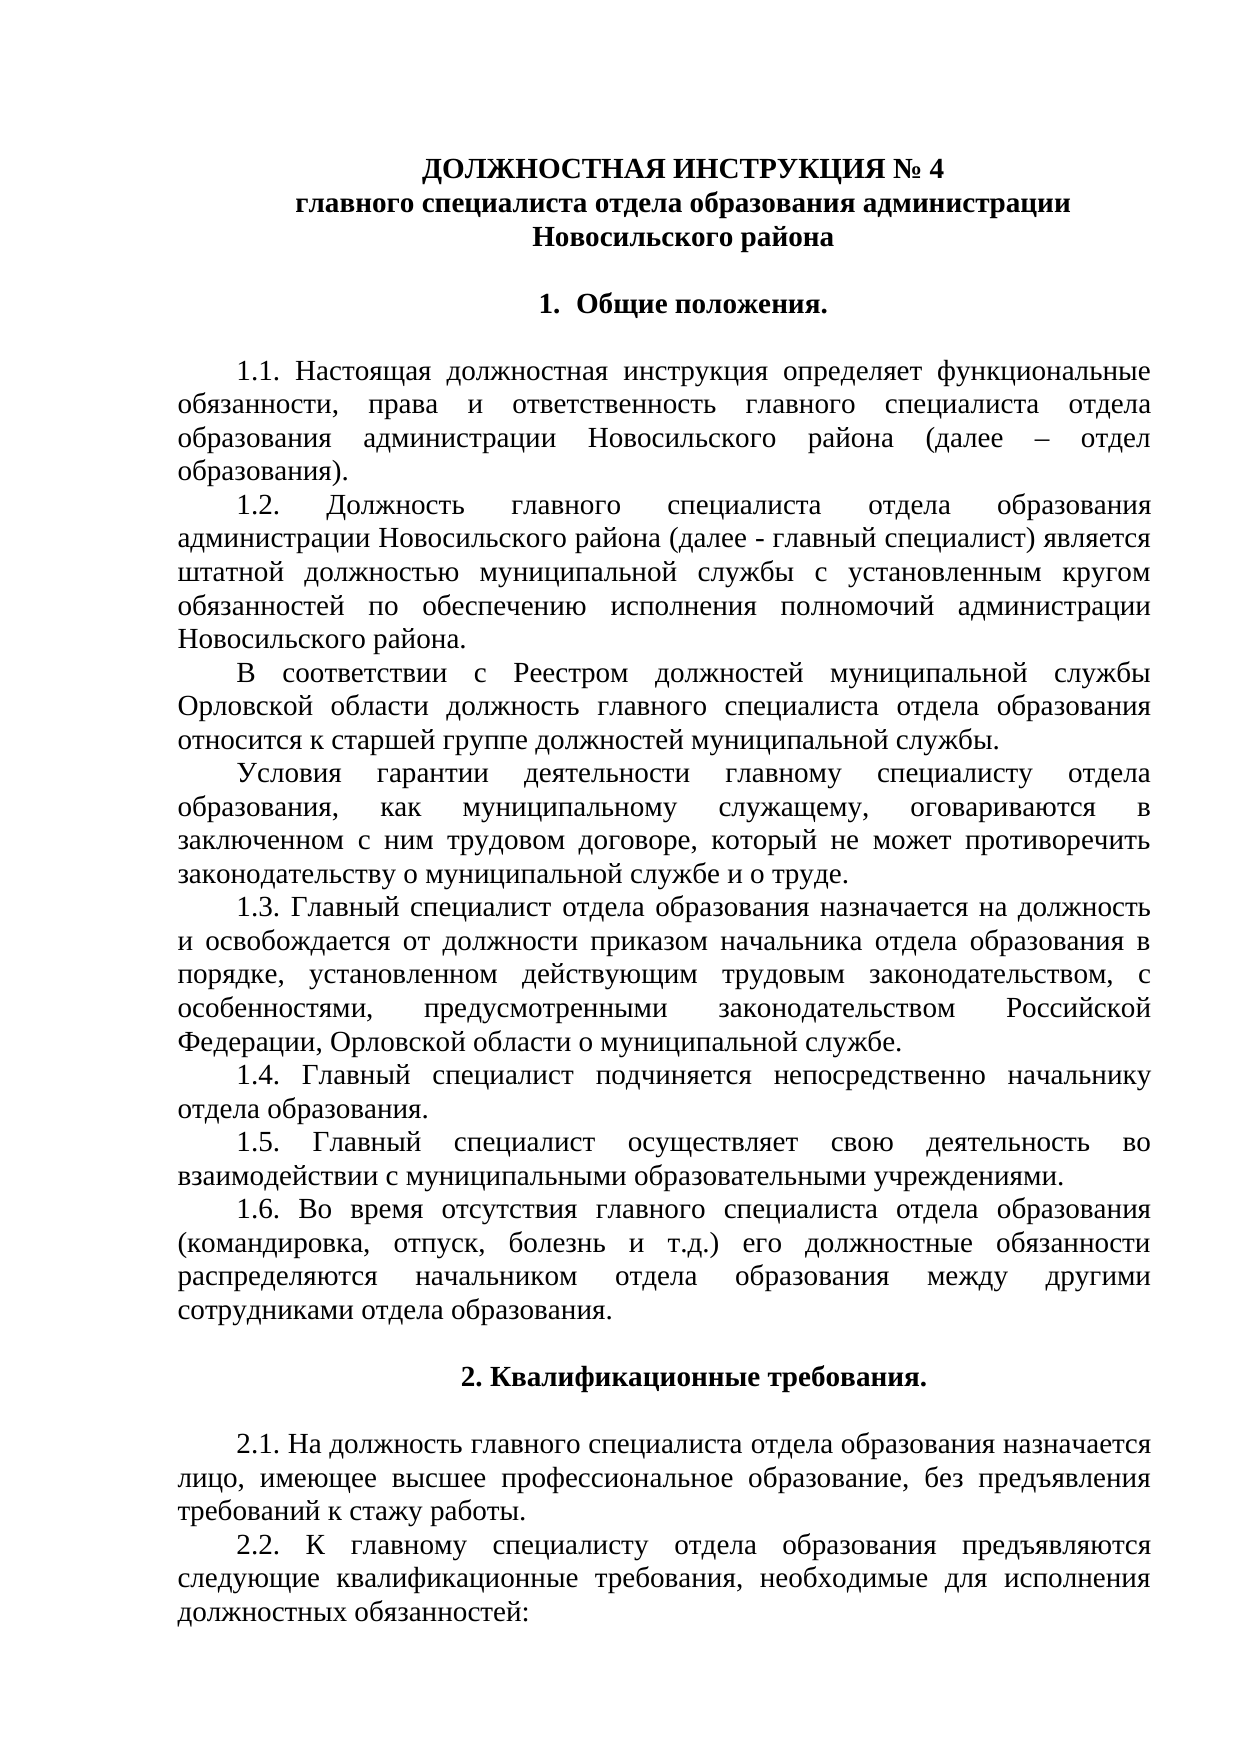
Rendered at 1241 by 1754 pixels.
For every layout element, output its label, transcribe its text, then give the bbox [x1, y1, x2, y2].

text ДОЛЖНОСТНАЯ ИНСТРУКЦИЯ № 4 [177, 152, 1152, 185]
text В соответствии с Реестром должностей муниципальной службы Орловской области должность главного специалиста отдела образования относится к старшей группе должностей муниципальной службы. [177, 655, 1152, 755]
text 1.5. Главный специалист осуществляет свою деятельность во взаимодействии с муниципальными образовательными учреждениями. [177, 1124, 1152, 1191]
text 1.6. Во время отсутствия главного специалиста отдела образования (командировка, отпуск, болезнь и т.д.) его должностные обязанности распределяются начальником отдела образования между другими сотрудниками отдела образования. [177, 1191, 1152, 1326]
text 1.2. Должность главного специалиста отдела образования администрации Новосильского района (далее - главный специалист) является штатной должностью муниципальной службы с установленным кругом обязанностей по обеспечению исполнения полномочий администрации Новосильского района. [177, 487, 1152, 655]
text 2.2. К главному специалисту отдела образования предъявляются следующие квалификационные требования, необходимые для исполнения должностных обязанностей: [177, 1527, 1152, 1627]
text 2.1. На должность главного специалиста отдела образования назначается лицо, имеющее высшее профессиональное образование, без предъявления требований к стажу работы. [177, 1426, 1152, 1527]
list Общие положения. [215, 286, 1152, 319]
text главного специалиста отдела образования администрации [177, 185, 1152, 219]
text 2. Квалификационные требования. [177, 1359, 1152, 1393]
text 1.4. Главный специалист подчиняется непосредственно начальнику отдела образования. [177, 1057, 1152, 1124]
text 1.3. Главный специалист отдела образования назначается на должность и освобождается от должности приказом начальника отдела образования в порядке, установленном действующим трудовым законодательством, с особенностями, предусмотренными законодательством Российской Федерации, Орловской области о муниципальной службе. [177, 889, 1152, 1057]
text Условия гарантии деятельности главному специалисту отдела образования, как муниципальному служащему, оговариваются в заключенном с ним трудовом договоре, который не может противоречить законодательству о муниципальной службе и о труде. [177, 755, 1152, 889]
text 1.1. Настоящая должностная инструкция определяет функциональные обязанности, права и ответственность главного специалиста отдела образования администрации Новосильского района (далее – отдел образования). [177, 353, 1152, 487]
text Новосильского района [177, 219, 1152, 252]
